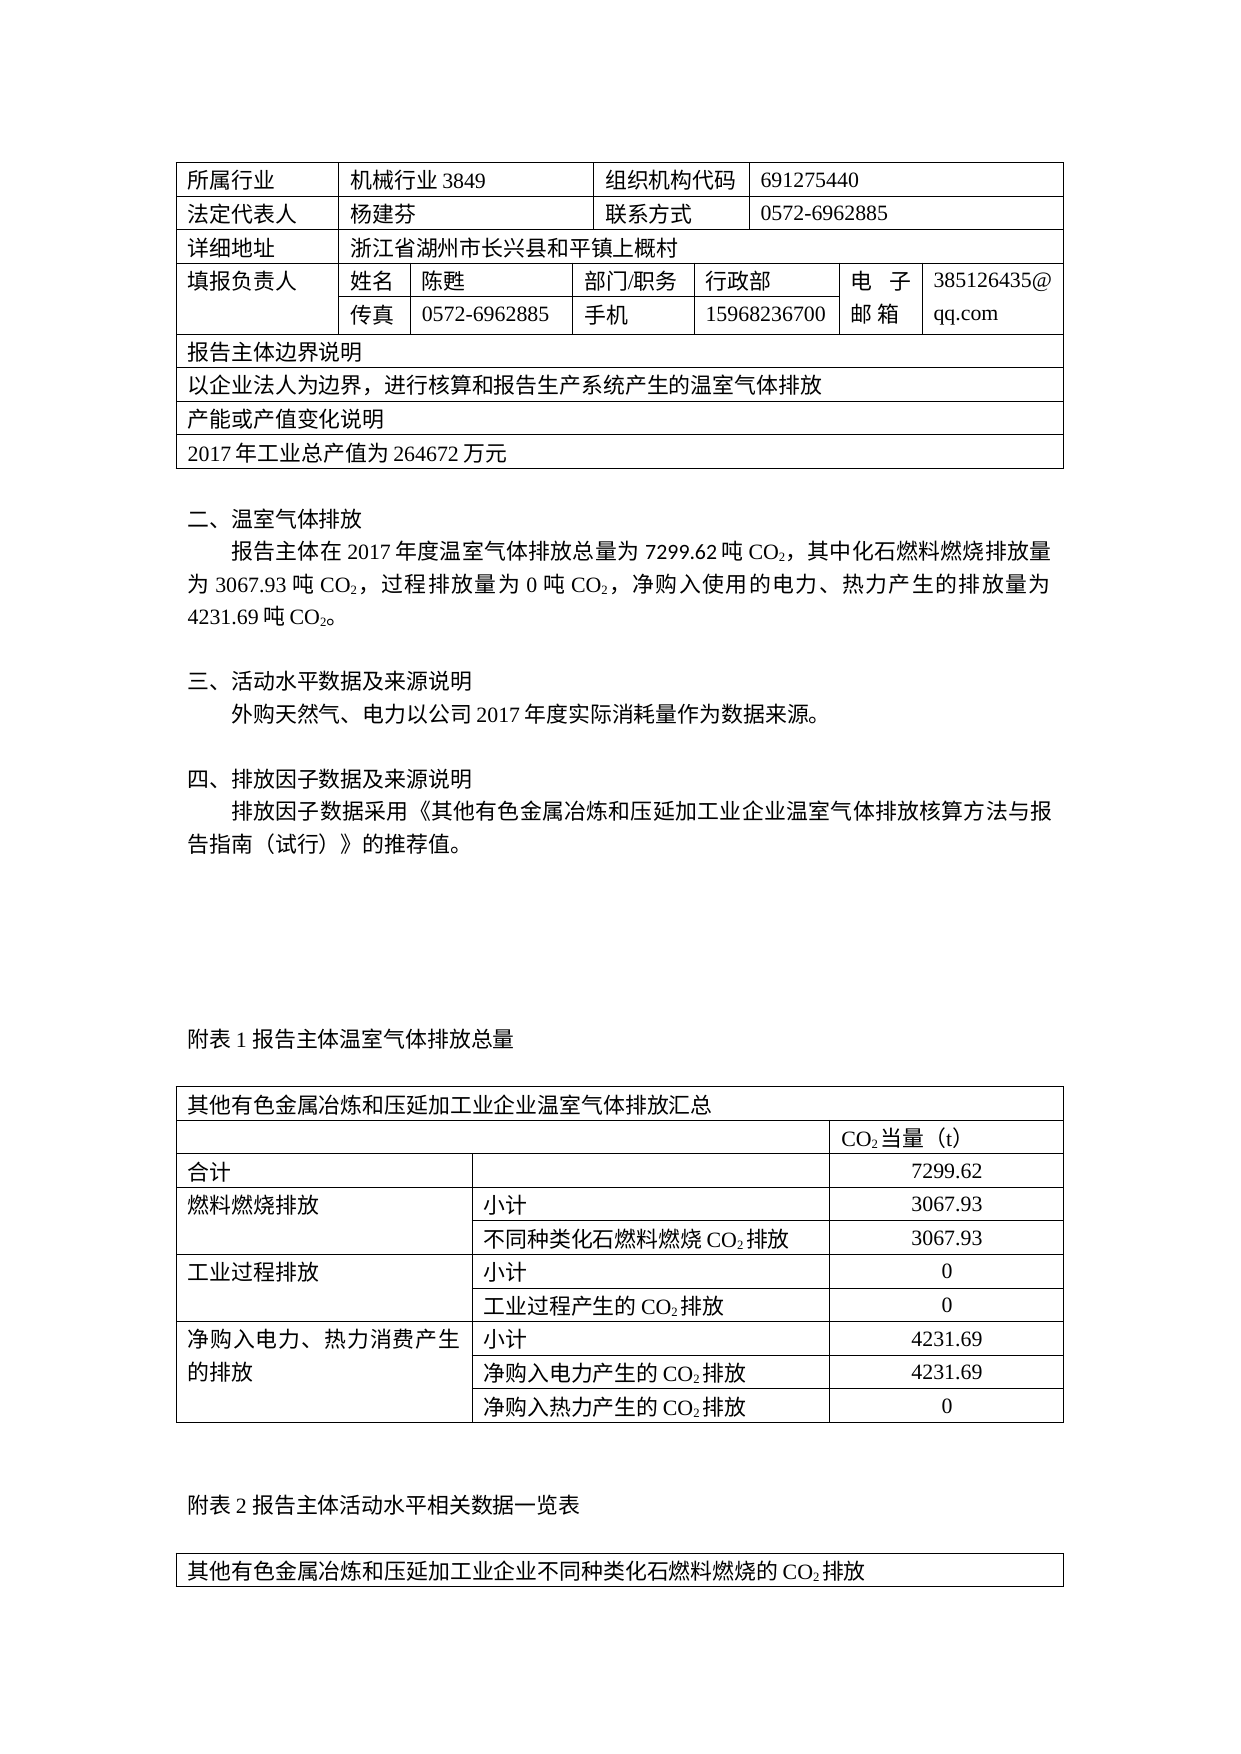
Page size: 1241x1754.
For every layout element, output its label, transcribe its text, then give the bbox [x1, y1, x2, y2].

table_cell 3067.93 [830, 1188, 1063, 1220]
list 排放因子数据及来源说明 [187, 761, 1053, 794]
table_cell 所属行业 [177, 163, 338, 196]
list 活动水平数据及来源说明 [187, 664, 1053, 696]
list 附表2 报告主体活动水平相关数据一览表 [187, 1488, 1053, 1520]
table_cell 0572-6962885 [411, 297, 572, 333]
table_cell 0572-6962885 [750, 197, 1063, 229]
table_cell 产能或产值变化说明 [177, 402, 1063, 434]
table_cell 净购入电力产生的CO2排放 [473, 1356, 829, 1388]
table_cell 小计 [473, 1188, 829, 1220]
table_cell CO2当量（t） [830, 1121, 1063, 1153]
table_cell 净购入热力产生的CO2排放 [473, 1389, 829, 1422]
table_cell 4231.69 [830, 1322, 1063, 1354]
table_cell 陈甦 [411, 264, 572, 296]
table_cell 2017年工业总产值为264672万元 [177, 435, 1063, 468]
table_cell 以企业法人为边界，进行核算和报告生产系统产生的温室气体排放 [177, 368, 1063, 401]
table_cell 385126435@qq.com [923, 264, 1063, 333]
table_cell 3067.93 [830, 1221, 1063, 1254]
table_cell 填报负责人 [177, 264, 338, 333]
table_header 其他有色金属冶炼和压延加工业企业不同种类化石燃料燃烧的CO2排放 [177, 1554, 1063, 1586]
table_cell 机械行业3849 [339, 163, 593, 196]
list 温室气体排放 [187, 501, 1053, 534]
table_cell 不同种类化石燃料燃烧CO2排放 [473, 1221, 829, 1254]
list 外购天然气、电力以公司2017年度实际消耗量作为数据来源。 [187, 696, 1053, 729]
table_cell [473, 1154, 829, 1187]
table_cell 燃料燃烧排放 [177, 1188, 472, 1254]
table_cell 法定代表人 [177, 197, 338, 229]
table_header 其他有色金属冶炼和压延加工业企业温室气体排放汇总 [177, 1087, 1063, 1120]
table_cell 7299.62 [830, 1154, 1063, 1187]
table_cell 组织机构代码 [594, 163, 749, 196]
table_cell 传真 [339, 297, 410, 333]
table_cell 姓名 [339, 264, 410, 296]
table_cell 4231.69 [830, 1356, 1063, 1388]
table_cell 小计 [473, 1255, 829, 1287]
table_cell 合计 [177, 1154, 472, 1187]
table_cell 0 [830, 1255, 1063, 1287]
table_cell 净购入电力、热力消费产生的排放 [177, 1322, 472, 1422]
table_cell 工业过程排放 [177, 1255, 472, 1321]
table_cell 详细地址 [177, 230, 338, 263]
table_cell 联系方式 [594, 197, 749, 229]
table_cell 小计 [473, 1322, 829, 1354]
table_cell 电子邮 箱 [840, 264, 922, 333]
table_cell 手机 [573, 297, 694, 333]
list 排放因子数据采用《其他有色金属冶炼和压延加工业企业温室气体排放核算方法与报告指南（试行）》的推荐值。 [187, 794, 1053, 859]
table_cell 0 [830, 1389, 1063, 1422]
table_cell 杨建芬 [339, 197, 593, 229]
table_cell 691275440 [750, 163, 1063, 196]
table_cell 0 [830, 1289, 1063, 1321]
table_cell 行政部 [695, 264, 839, 296]
table_cell 报告主体边界说明 [177, 335, 1063, 367]
list 附表1 报告主体温室气体排放总量 [187, 1021, 1053, 1054]
list 报告主体在2017年度温室气体排放总量为7299.62吨CO2，其中化石燃料燃烧排放量为3067.93吨CO2，过程排放量为0吨CO2，净购入使用的电力、热力产生的排放量为4231.69吨CO2。 [187, 534, 1053, 631]
table_cell [177, 1121, 829, 1153]
table_cell 15968236700 [695, 297, 839, 333]
table_cell 浙江省湖州市长兴县和平镇上概村 [339, 230, 1063, 263]
table_cell 部门/职务 [573, 264, 694, 296]
table_cell 工业过程产生的CO2排放 [473, 1289, 829, 1321]
